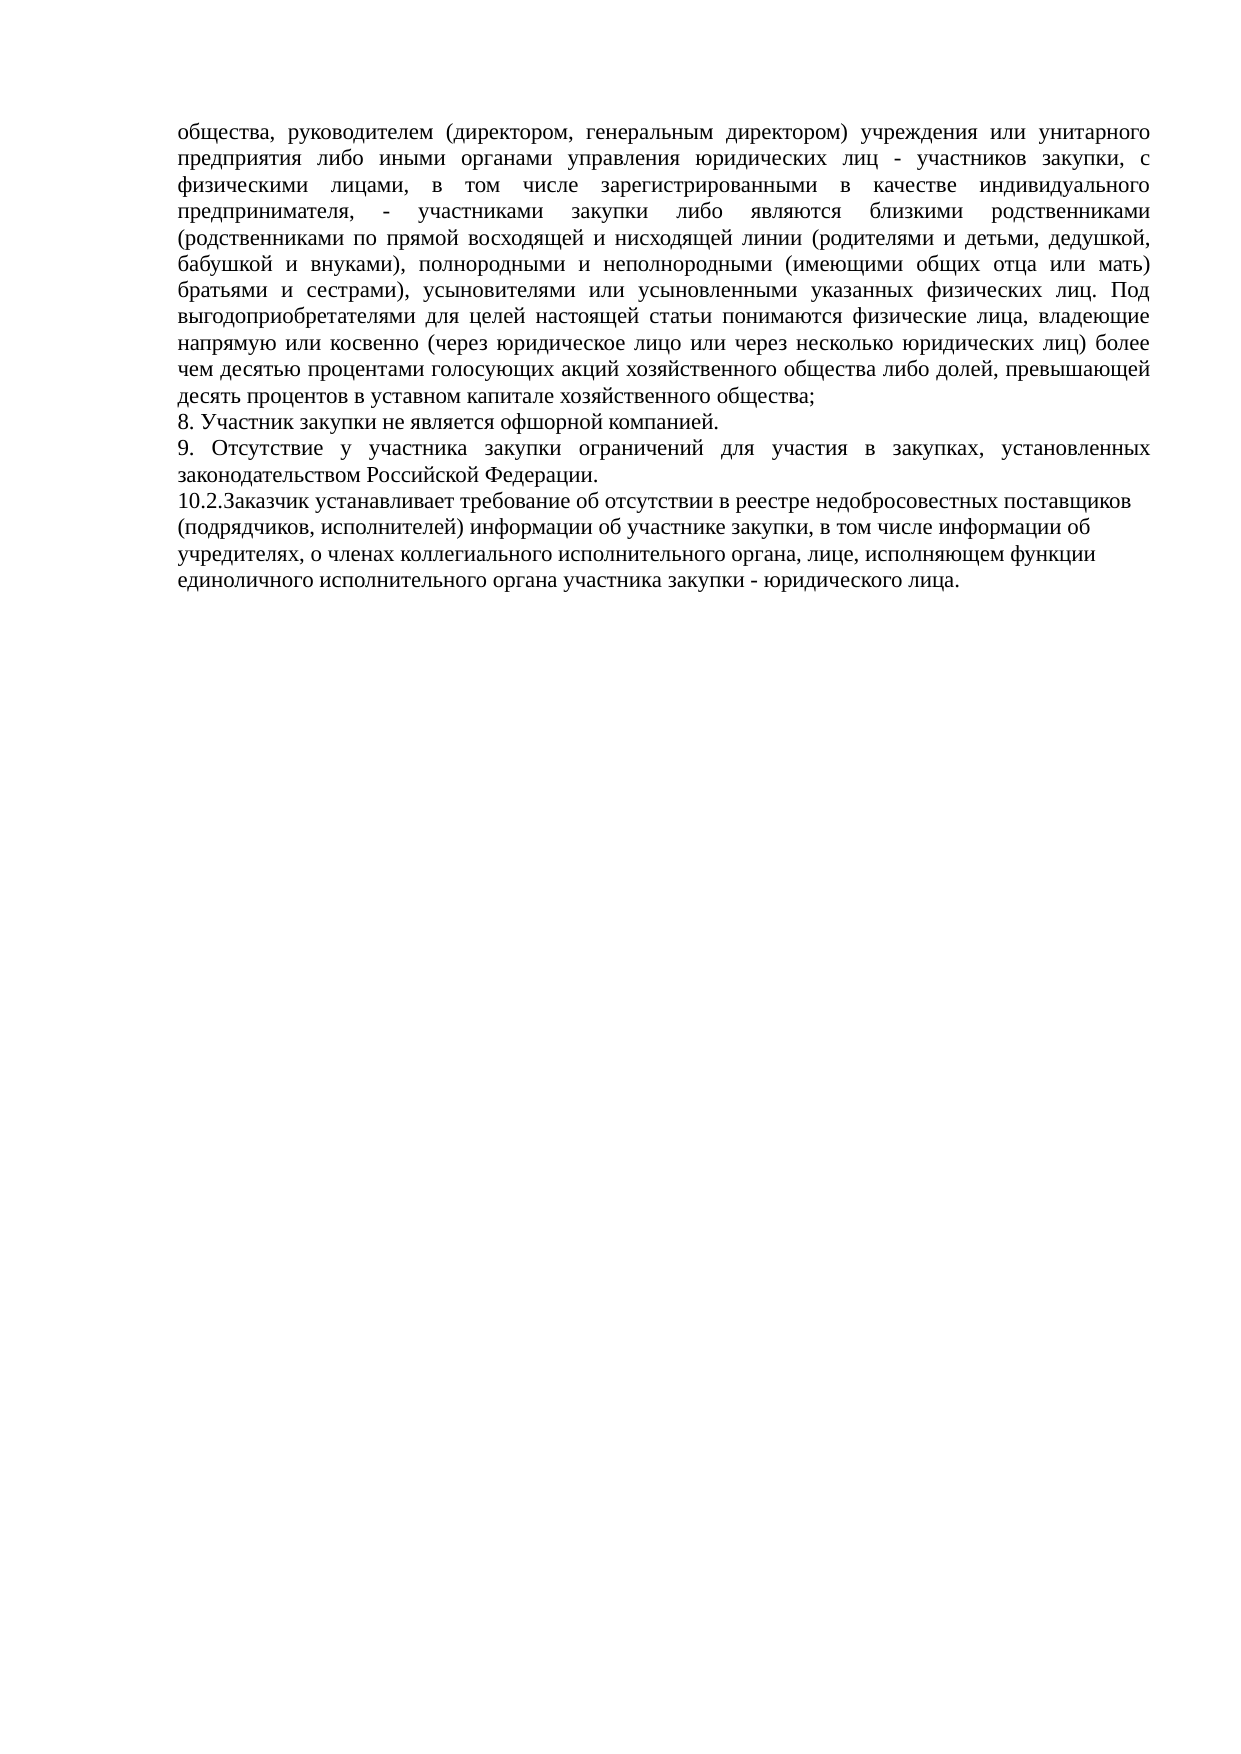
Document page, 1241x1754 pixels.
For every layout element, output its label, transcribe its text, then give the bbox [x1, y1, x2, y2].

text 8. Участник закупки не является офшорной компанией. [177, 408, 1152, 434]
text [177, 118, 1152, 408]
text 9. Отсутствие у участника закупки ограничений для участия в закупках, установленных законодательством Российской Федерации. [177, 434, 1152, 487]
text 10.2.Заказчик устанавливает требование об отсутствии в реестре недобросовестных поставщиков (подрядчиков, исполнителей) информации об участнике закупки, в том числе информации об учредителях, о членах коллегиального исполнительного органа, лице, исполняющем функции единоличного исполнительного органа участника закупки - юридического лица. [177, 487, 1152, 592]
